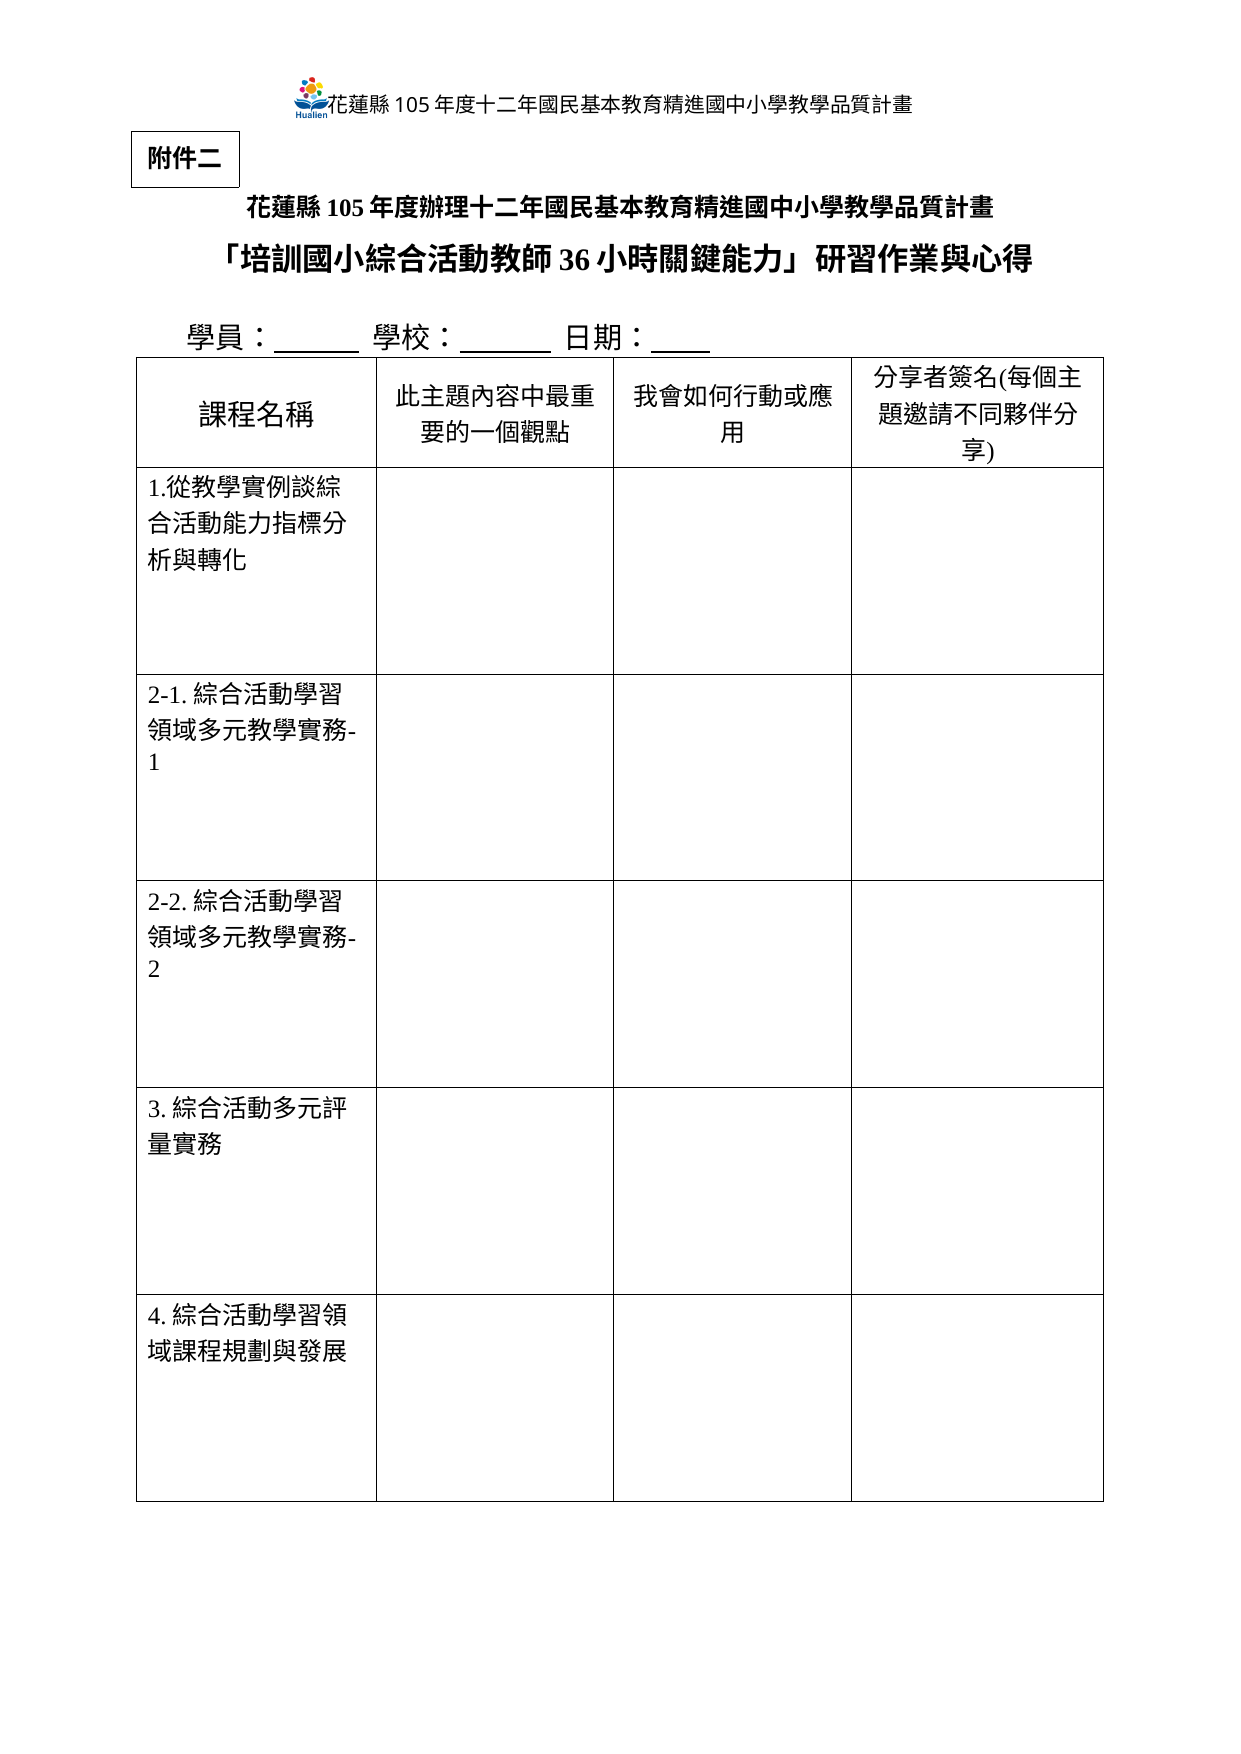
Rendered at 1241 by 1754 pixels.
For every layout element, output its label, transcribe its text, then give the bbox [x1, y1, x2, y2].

table_cell [377, 1295, 613, 1501]
table_cell [614, 468, 851, 673]
table_cell [852, 1088, 1103, 1294]
table_cell 1.從教學實例談綜合活動能力指標分析與轉化 [137, 468, 376, 673]
table_cell [377, 468, 613, 673]
table_cell [377, 881, 613, 1087]
table_cell [852, 1295, 1103, 1501]
text 花蓮縣105年度辦理十二年國民基本教育精進國中小學教學品質計畫 [150, 187, 1090, 223]
table_header 分享者簽名(每個主題邀請不同夥伴分享) [852, 358, 1103, 467]
table_cell [377, 1088, 613, 1294]
table_cell [852, 468, 1103, 673]
table_cell [614, 1295, 851, 1501]
table_header 課程名稱 [137, 358, 376, 467]
table_cell [852, 675, 1103, 880]
table_cell 4. 綜合活動學習領域課程規劃與發展 [137, 1295, 376, 1501]
table_cell 2-1. 綜合活動學習領域多元教學實務-1 [137, 675, 376, 880]
table_cell 3. 綜合活動多元評量實務 [137, 1088, 376, 1294]
table_header 此主題內容中最重要的一個觀點 [377, 358, 613, 467]
table_cell [614, 881, 851, 1087]
table_cell [377, 675, 613, 880]
table_cell [614, 675, 851, 880]
text 學員： 學校： 日期： [150, 314, 1090, 357]
table_cell [852, 881, 1103, 1087]
text 「培訓國小綜合活動教師36小時關鍵能力」研習作業與心得 [121, 229, 1090, 281]
picture [293, 77, 330, 119]
table_header 我會如何行動或應用 [614, 358, 851, 467]
table_cell 2-2. 綜合活動學習領域多元教學實務-2 [137, 881, 376, 1087]
table_cell [614, 1088, 851, 1294]
